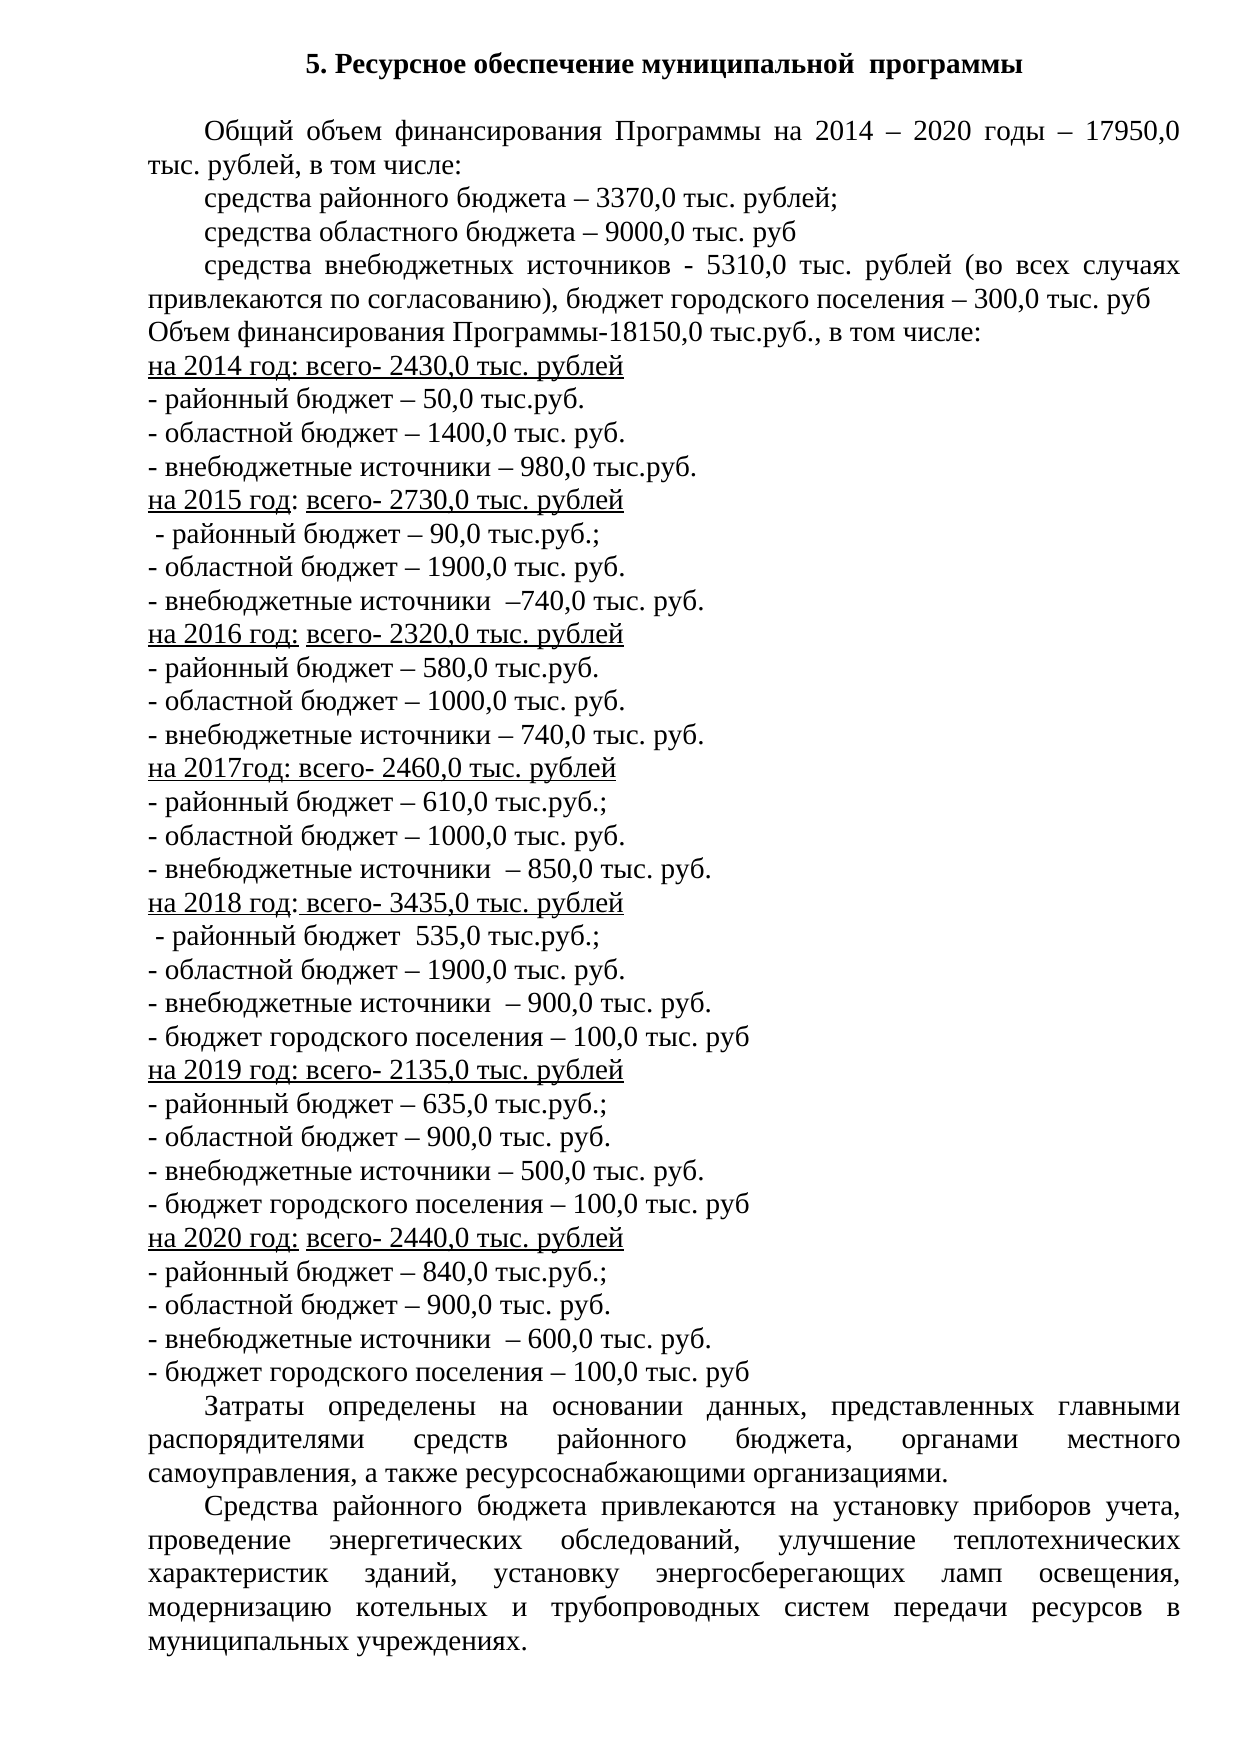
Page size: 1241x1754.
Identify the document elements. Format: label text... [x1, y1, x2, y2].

text - бюджет городского поселения – 100,0 тыс. руб [148, 1354, 1181, 1388]
text - внебюджетные источники – 900,0 тыс. руб. [148, 985, 1181, 1019]
text на 2018 год: всего- 3435,0 тыс. рублей [148, 885, 1181, 918]
text на 2016 год: всего- 2320,0 тыс. рублей [148, 616, 1181, 650]
text - внебюджетные источники – 740,0 тыс. руб. [148, 717, 1181, 751]
text - районный бюджет – 610,0 тыс.руб.; [148, 784, 1181, 818]
text - областной бюджет – 1000,0 тыс. руб. [148, 683, 1181, 717]
text - бюджет городского поселения – 100,0 тыс. руб [148, 1187, 1181, 1220]
text на 2014 год: всего- 2430,0 тыс. рублей [148, 348, 1181, 382]
text Объем финансирования Программы-18150,0 тыс.руб., в том числе: [148, 314, 1181, 348]
text Общий объем финансирования Программы на 2014 – 2020 годы – 17950,0 тыс. рублей, в том числе: [148, 113, 1181, 180]
text - внебюджетные источники – 500,0 тыс. руб. [148, 1153, 1181, 1187]
text - областной бюджет – 900,0 тыс. руб. [148, 1119, 1181, 1153]
text Затраты определены на основании данных, представленных главными распорядителями средств районного бюджета, органами местного самоуправления, а также ресурсоснабжающими организациями. [148, 1388, 1181, 1488]
text - областной бюджет – 1900,0 тыс. руб. [148, 549, 1181, 583]
text - районный бюджет – 580,0 тыс.руб. [148, 650, 1181, 683]
text - внебюджетные источники – 980,0 тыс.руб. [148, 449, 1181, 482]
text на 2019 год: всего- 2135,0 тыс. рублей [148, 1052, 1181, 1086]
text средства районного бюджета – 3370,0 тыс. рублей; [148, 180, 1181, 214]
text - внебюджетные источники –740,0 тыс. руб. [148, 583, 1181, 616]
text - районный бюджет – 90,0 тыс.руб.; [148, 516, 1181, 549]
text - внебюджетные источники – 600,0 тыс. руб. [148, 1321, 1181, 1354]
text - областной бюджет – 900,0 тыс. руб. [148, 1287, 1181, 1321]
text - областной бюджет – 1900,0 тыс. руб. [148, 952, 1181, 985]
text 5. Ресурсное обеспечение муниципальной программы [148, 46, 1181, 80]
text - районный бюджет – 840,0 тыс.руб.; [148, 1254, 1181, 1287]
text - районный бюджет – 50,0 тыс.руб. [148, 382, 1181, 415]
text - областной бюджет – 1000,0 тыс. руб. [148, 818, 1181, 851]
text - бюджет городского поселения – 100,0 тыс. руб [148, 1019, 1181, 1052]
text на 2015 год: всего- 2730,0 тыс. рублей [148, 482, 1181, 516]
text на 2017год: всего- 2460,0 тыс. рублей [148, 751, 1181, 784]
text на 2020 год: всего- 2440,0 тыс. рублей [148, 1220, 1181, 1254]
text средства внебюджетных источников - 5310,0 тыс. рублей (во всех случаях привлекаются по согласованию), бюджет городского поселения – 300,0 тыс. руб [148, 247, 1181, 314]
text - внебюджетные источники – 850,0 тыс. руб. [148, 851, 1181, 885]
text - областной бюджет – 1400,0 тыс. руб. [148, 415, 1181, 449]
text - районный бюджет 535,0 тыс.руб.; [148, 918, 1181, 952]
text - районный бюджет – 635,0 тыс.руб.; [148, 1086, 1181, 1119]
text Средства районного бюджета привлекаются на установку приборов учета, проведение энергетических обследований, улучшение теплотехнических характеристик зданий, установку энергосберегающих ламп освещения, модернизацию котельных и трубопроводных систем передачи ресурсов в муниципальных учреждениях. [148, 1488, 1181, 1656]
text средства областного бюджета – 9000,0 тыс. руб [148, 214, 1181, 247]
